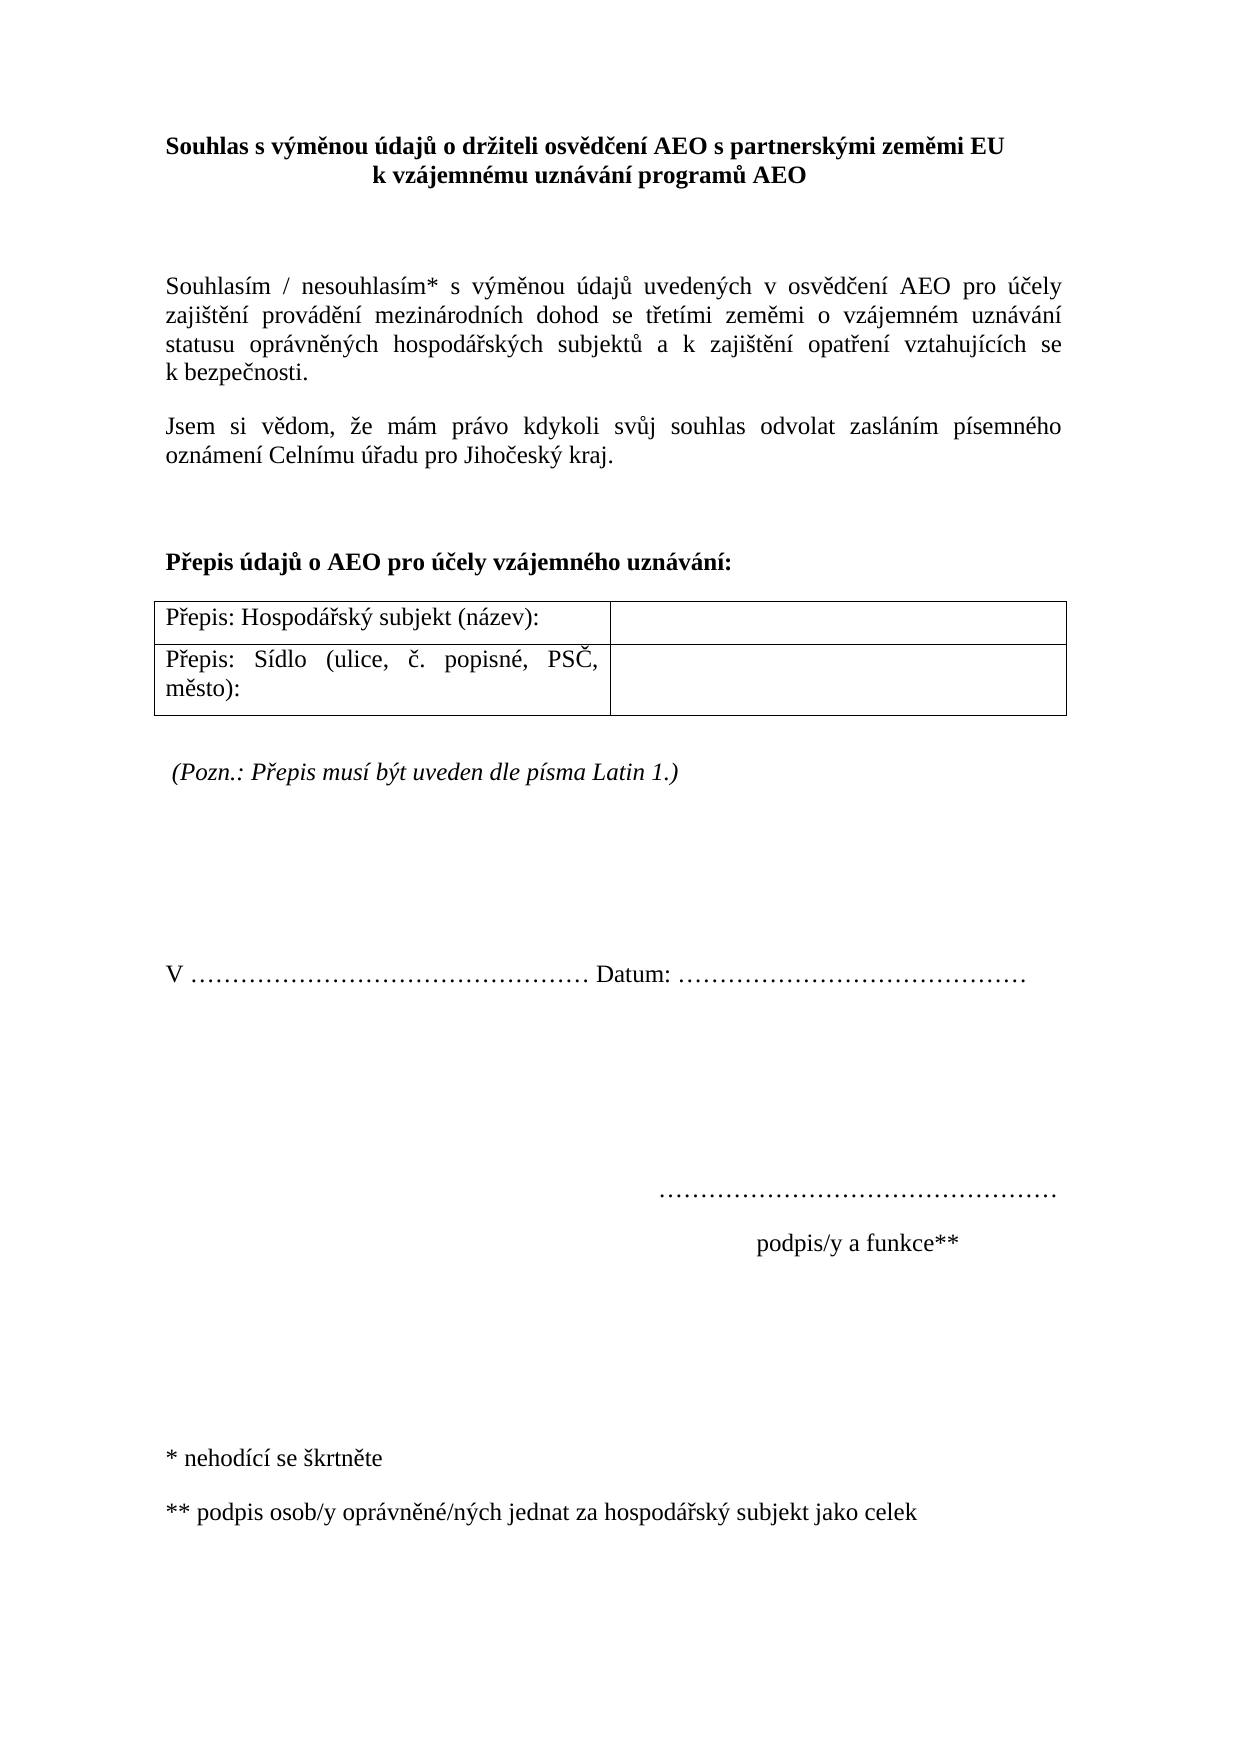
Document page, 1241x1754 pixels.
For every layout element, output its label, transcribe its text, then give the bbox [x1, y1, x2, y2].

table_header [611, 602, 1066, 643]
table_cell [611, 645, 1066, 714]
text Souhlas s výměnou údajů o držiteli osvědčení AEO s partnerskými zeměmi EU k vzájemnému uznávání programů AEO [165, 131, 1063, 189]
text ** podpis osob/y oprávněné/ných jednat za hospodářský subjekt jako celek [165, 1497, 1063, 1526]
text ………………………………………… [653, 1174, 1063, 1203]
text Souhlasím / nesouhlasím* s výměnou údajů uvedených v osvědčení AEO pro účely zajištění provádění mezinárodních dohod se třetími zeměmi o vzájemném uznávání statusu oprávněných hospodářských subjektů a k zajištění opatření vztahujících se k bezpečnosti. [165, 271, 1063, 386]
text * nehodící se škrtněte [165, 1443, 1063, 1472]
text podpis/y a funkce** [653, 1228, 1063, 1257]
text Přepis údajů o AEO pro účely vzájemného uznávání: [165, 547, 1063, 576]
table_header Přepis: Hospodářský subjekt (název): [155, 602, 610, 643]
text V ………………………………………… Datum: …………………………………… [165, 959, 1063, 988]
table_cell Přepis: Sídlo (ulice, č. popisné, PSČ, město): [155, 645, 610, 714]
text Jsem si vědom, že mám právo kdykoli svůj souhlas odvolat zasláním písemného oznámení Celnímu úřadu pro Jihočeský kraj. [165, 411, 1063, 469]
text (Pozn.: Přepis musí být uveden dle písma Latin 1.) [165, 757, 1063, 786]
